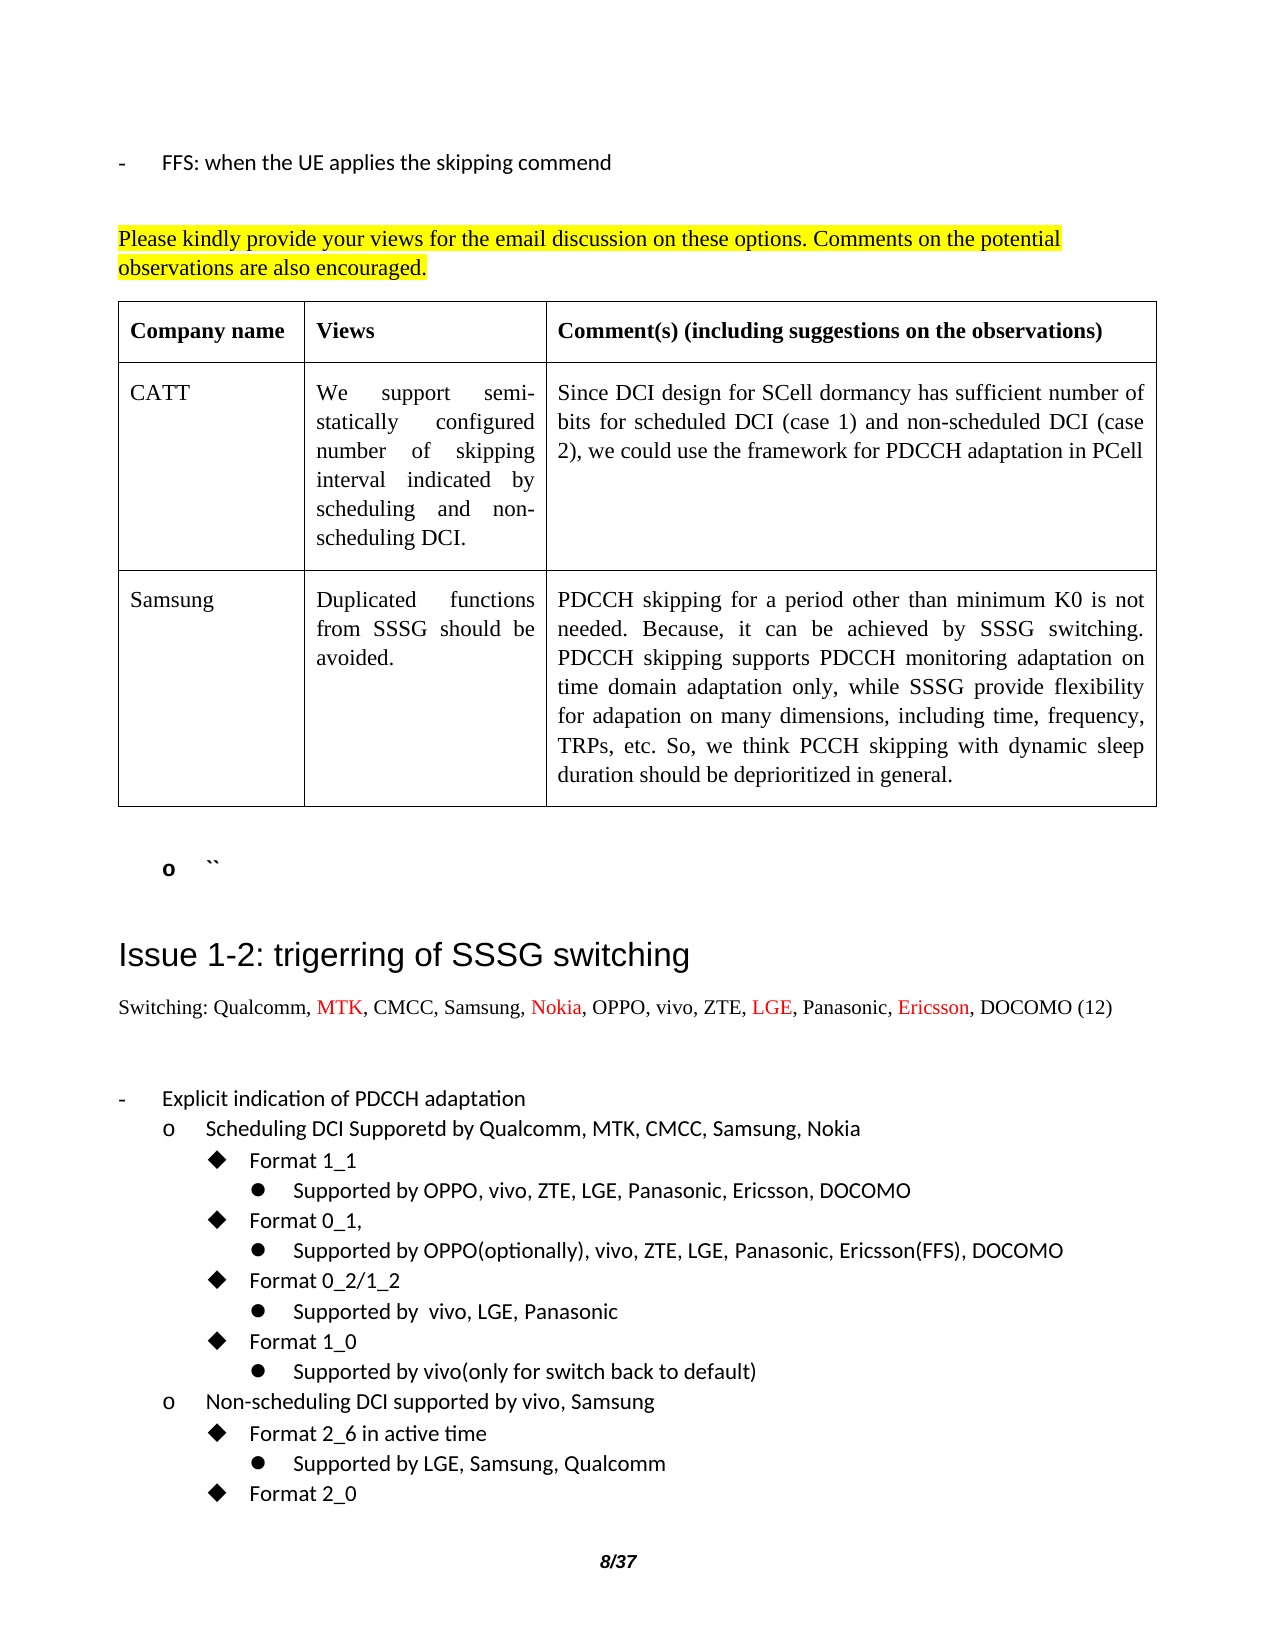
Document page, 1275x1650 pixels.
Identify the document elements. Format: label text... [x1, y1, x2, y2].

list Supported by vivo, LGE, Panasonic [249, 1297, 1157, 1325]
list Format 0_1, [206, 1206, 1157, 1234]
list Supported by LGE, Samsung, Qualcomm [249, 1449, 1157, 1477]
subtitle Issue 1-2: trigerring of SSSG switching [118, 934, 1157, 973]
list Non-scheduling DCI supported by vivo, Samsung [162, 1387, 1157, 1417]
list Format 2_0 [206, 1479, 1157, 1507]
table_cell Duplicated functions from SSSG should be avoided. [305, 571, 546, 806]
text Please kindly provide your views for the email discussion on these options. Comments on the potential observations are also encouraged. [118, 225, 1157, 280]
table_cell Samsung [119, 571, 304, 806]
table_cell Since DCI design for SCell dormancy has sufficient number of bits for scheduled DCI (case 1) and non-scheduled DCI (case 2), we could use the framework for PDCCH adaptation in PCell [547, 363, 1156, 569]
text Switching: Qualcomm, MTK, CMCC, Samsung, Nokia, OPPO, vivo, ZTE, LGE, Panasonic, Ericsson, DOCOMO (12) [118, 995, 1157, 1019]
list Format 0_2/1_2 [206, 1267, 1157, 1295]
table_cell We support semi-statically configured number of skipping interval indicated by scheduling and non-scheduling DCI. [305, 363, 546, 569]
list Supported by OPPO, vivo, ZTE, LGE, Panasonic, Ericsson, DOCOMO [249, 1176, 1157, 1204]
list FFS: when the UE applies the skipping commend [118, 148, 1157, 176]
list `` [162, 854, 1157, 883]
table_cell PDCCH skipping for a period other than minimum K0 is not needed. Because, it can be achieved by SSSG switching. PDCCH skipping supports PDCCH monitoring adaptation on time domain adaptation only, while SSSG provide flexibility for adapation on many dimensions, including time, frequency, TRPs, etc. So, we think PCCH skipping with dynamic sleep duration should be deprioritized in general. [547, 571, 1156, 806]
table_header Views [305, 302, 546, 362]
list Explicit indication of PDCCH adaptation [118, 1084, 1157, 1112]
list Supported by OPPO(optionally), vivo, ZTE, LGE, Panasonic, Ericsson(FFS), DOCOMO [249, 1236, 1157, 1264]
list Supported by vivo(only for switch back to default) [249, 1357, 1157, 1385]
table_header Company name [119, 302, 304, 362]
table_header Comment(s) (including suggestions on the observations) [547, 302, 1156, 362]
table_cell CATT [119, 363, 304, 569]
list Format 1_0 [206, 1327, 1157, 1355]
list Format 2_6 in active time [206, 1419, 1157, 1447]
list Format 1_1 [206, 1146, 1157, 1174]
list Scheduling DCI Supporetd by Qualcomm, MTK, CMCC, Samsung, Nokia [162, 1114, 1157, 1143]
